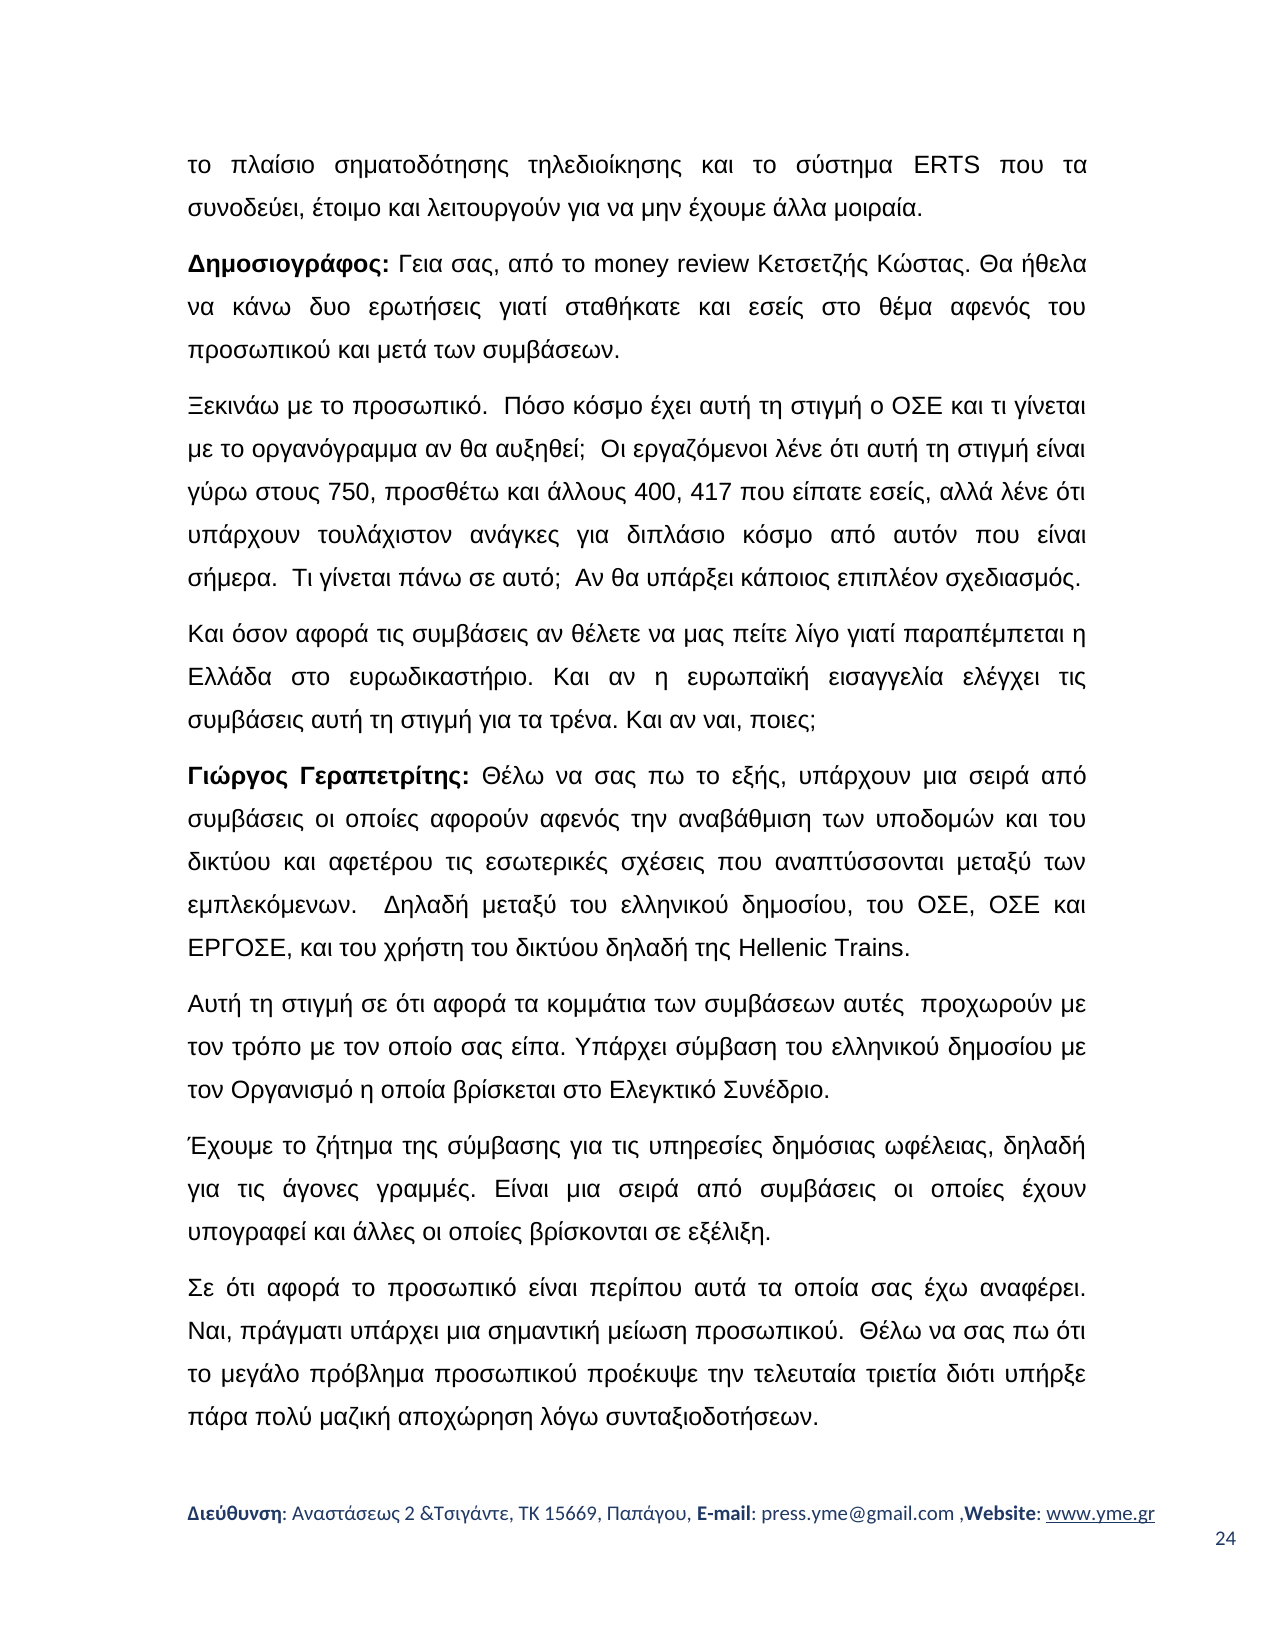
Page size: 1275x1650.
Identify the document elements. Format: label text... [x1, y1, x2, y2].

text Και όσον αφορά τις συμβάσεις αν θέλετε να μας πείτε λίγο γιατί παραπέμπεται η Ελλάδα στο ευρωδικαστήριο. Και αν η ευρωπαϊκή εισαγγελία ελέγχει τις συμβάσεις αυτή τη στιγμή για τα τρένα. Και αν ναι, ποιες; [187, 619, 1087, 734]
text Ξεκινάω με το προσωπικό. Πόσο κόσμο έχει αυτή τη στιγμή ο ΟΣΕ και τι γίνεται με το οργανόγραμμα αν θα αυξηθεί; Οι εργαζόμενοι λένε ότι αυτή τη στιγμή είναι γύρω στους 750, προσθέτω και άλλους 400, 417 που είπατε εσείς, αλλά λένε ότι υπάρχουν τουλάχιστον ανάγκες για διπλάσιο κόσμο από αυτόν που είναι σήμερα. Τι γίνεται πάνω σε αυτό; Αν θα υπάρξει κάποιος επιπλέον σχεδιασμός. [187, 391, 1087, 592]
text Σε ότι αφορά το προσωπικό είναι περίπου αυτά τα οποία σας έχω αναφέρει. Ναι, πράγματι υπάρχει μια σημαντική μείωση προσωπικού. Θέλω να σας πω ότι το μεγάλο πρόβλημα προσωπικού προέκυψε την τελευταία τριετία διότι υπήρξε πάρα πολύ μαζική αποχώρηση λόγω συνταξιοδοτήσεων. [187, 1272, 1087, 1431]
text Αυτή τη στιγμή σε ότι αφορά τα κομμάτια των συμβάσεων αυτές προχωρούν με τον τρόπο με τον οποίο σας είπα. Υπάρχει σύμβαση του ελληνικού δημοσίου με τον Οργανισμό η οποία βρίσκεται στο Ελεγκτικό Συνέδριο. [187, 989, 1087, 1104]
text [187, 150, 1087, 222]
text Δημοσιογράφος: Γεια σας, από το money review Κετσετζής Κώστας. Θα ήθελα να κάνω δυο ερωτήσεις γιατί σταθήκατε και εσείς στο θέμα αφενός του προσωπικού και μετά των συμβάσεων. [187, 249, 1087, 364]
text Έχουμε το ζήτημα της σύμβασης για τις υπηρεσίες δημόσιας ωφέλειας, δηλαδή για τις άγονες γραμμές. Είναι μια σειρά από συμβάσεις οι οποίες έχουν υπογραφεί και άλλες οι οποίες βρίσκονται σε εξέλιξη. [187, 1131, 1087, 1246]
text Γιώργος Γεραπετρίτης: Θέλω να σας πω το εξής, υπάρχουν μια σειρά από συμβάσεις οι οποίες αφορούν αφενός την αναβάθμιση των υποδομών και του δικτύου και αφετέρου τις εσωτερικές σχέσεις που αναπτύσσονται μεταξύ των εμπλεκόμενων. Δηλαδή μεταξύ του ελληνικού δημοσίου, του ΟΣΕ, ΟΣΕ και ΕΡΓΟΣΕ, και του χρήστη του δικτύου δηλαδή της Hellenic Trains. [187, 761, 1087, 962]
